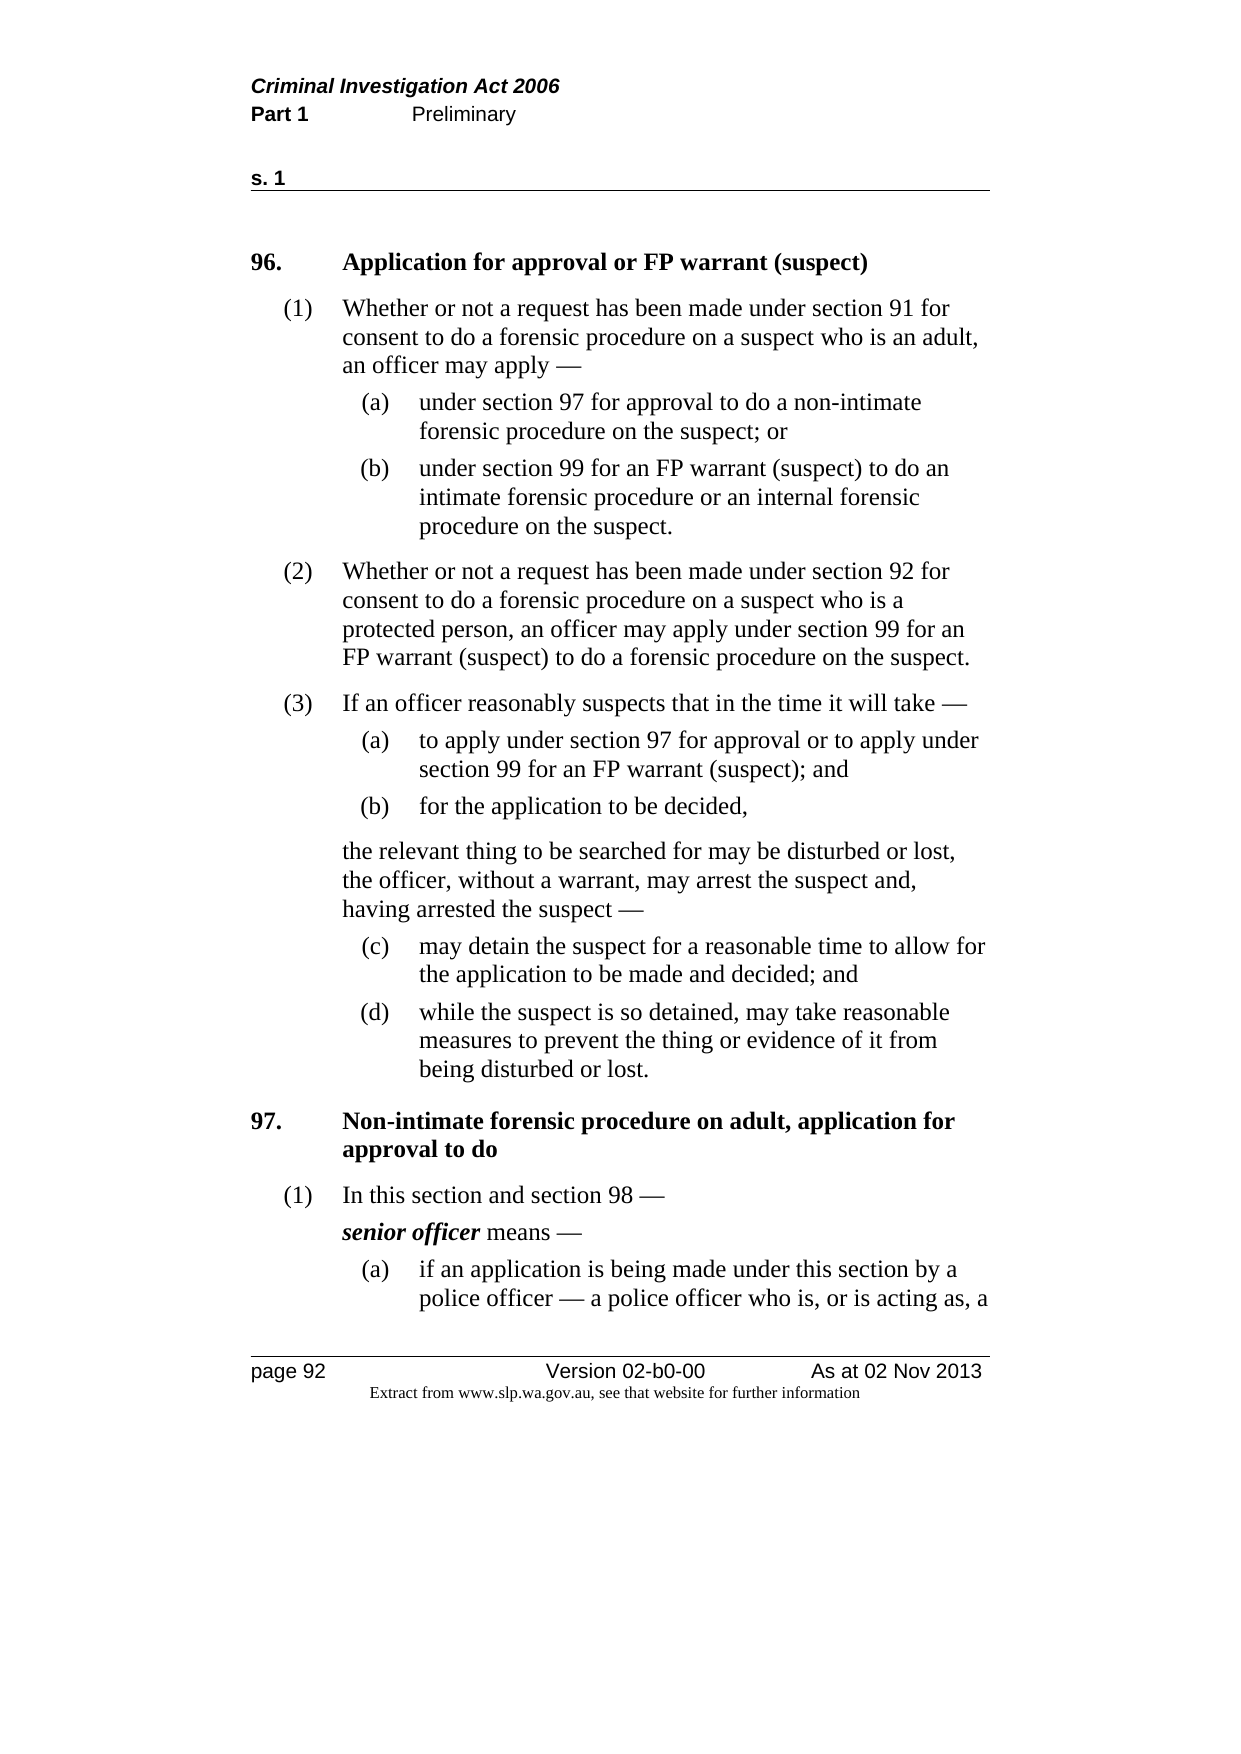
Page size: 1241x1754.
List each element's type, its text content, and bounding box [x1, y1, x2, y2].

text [251, 1254, 990, 1312]
text (1) Whether or not a request has been made under section 91 for consent to do a forensic procedure on a suspect who is an adult, an officer may apply — [251, 293, 990, 379]
text (b) for the application to be decided, [251, 791, 990, 819]
text (a) under section 97 for approval to do a non-intimate forensic procedure on the suspect; or [251, 387, 990, 445]
text (b) under section 99 for an FP warrant (suspect) to do an intimate forensic procedure or an internal forensic procedure on the suspect. [251, 453, 990, 539]
text (1) In this section and section 98 — [251, 1180, 990, 1209]
subtitle 97. Non-intimate forensic procedure on adult, application for approval to do [251, 1106, 990, 1163]
text (c) may detain the suspect for a reasonable time to allow for the application to be made and decided; and [251, 931, 990, 988]
subtitle 96. Application for approval or FP warrant (suspect) [251, 247, 990, 276]
text (2) Whether or not a request has been made under section 92 for consent to do a forensic procedure on a suspect who is a protected person, an officer may apply under section 99 for an FP warrant (suspect) to do a forensic procedure on the suspect. [251, 556, 990, 671]
text (d) while the suspect is so detained, may take reasonable measures to prevent the thing or evidence of it from being disturbed or lost. [251, 997, 990, 1083]
text senior officer means — [251, 1217, 990, 1246]
text the relevant thing to be searched for may be disturbed or lost, the officer, without a warrant, may arrest the suspect and, having arrested the suspect — [251, 836, 990, 922]
text (a) to apply under section 97 for approval or to apply under section 99 for an FP warrant (suspect); and [251, 725, 990, 782]
text (3) If an officer reasonably suspects that in the time it will take — [251, 688, 990, 717]
